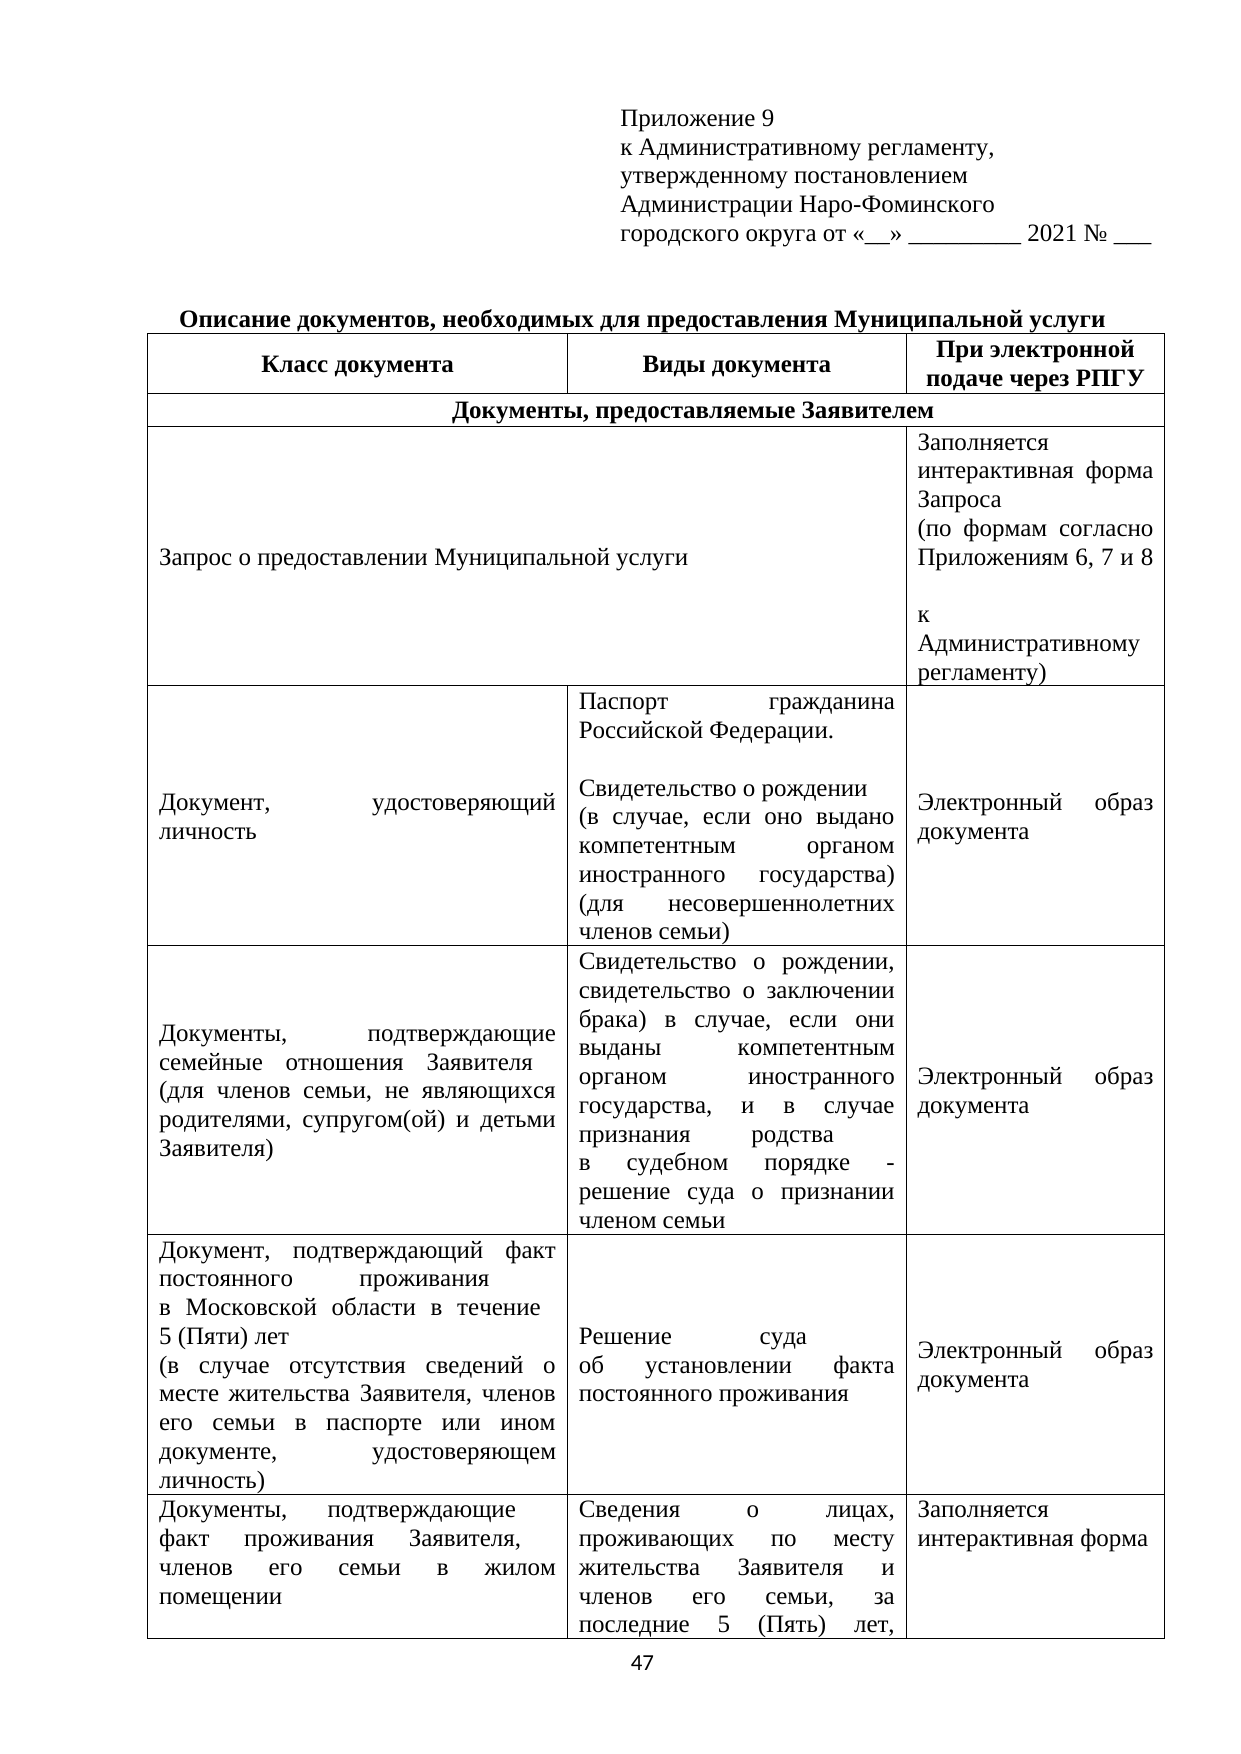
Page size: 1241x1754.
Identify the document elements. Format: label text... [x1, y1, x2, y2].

table_header При электронной подаче через РПГУ [907, 334, 1164, 393]
table_header Виды документа [568, 334, 906, 393]
table_cell Свидетельство о рождении, свидетельство о заключении брака) в случае, если они выданы компетентным органом иностранного государства, и в случае признания родства в судебном порядке - решение суда о признании членом семьи [568, 946, 906, 1234]
text Описание документов, необходимых для предоставления Муниципальной услуги [118, 304, 1166, 333]
text Администрации Наро-Фоминского [620, 189, 1166, 218]
table_cell Заполняется интерактивная форма [907, 1495, 1164, 1638]
table_cell Электронный образ документа [907, 946, 1164, 1234]
table_cell Документы, предоставляемые Заявителем [148, 394, 1164, 426]
table_cell Электронный образ документа [907, 686, 1164, 945]
table_cell Документы, подтверждающие семейные отношения Заявителя (для членов семьи, не являющихся родителями, супругом(ой) и детьми Заявителя) [148, 946, 567, 1234]
table_header Класс документа [148, 334, 567, 393]
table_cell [568, 1495, 906, 1638]
table_cell Документ, удостоверяющий личность [148, 686, 567, 945]
table_cell Заполняется интерактивная форма Запроса (по формам согласно Приложениям 6, 7 и 8 к Административному регламенту) [907, 427, 1164, 685]
table_cell Электронный образ документа [907, 1235, 1164, 1493]
text Приложение 9 [620, 103, 1166, 132]
text городского округа от «__» _________ 2021 № ___ [118, 218, 1166, 247]
table_cell Решение суда об установлении факта постоянного проживания [568, 1235, 906, 1493]
text к Административному регламенту, утвержденному постановлением [620, 132, 1166, 189]
table_cell Документ, подтверждающий факт постоянного проживания в Московской области в течение 5 (Пяти) лет (в случае отсутствия сведений о месте жительства Заявителя, членов его семьи в паспорте или ином документе, удостоверяющем личность) [148, 1235, 567, 1493]
table_cell Паспорт гражданина Российской Федерации. Свидетельство о рождении (в случае, если оно выдано компетентным органом иностранного государства) (для несовершеннолетних членов семьи) [568, 686, 906, 945]
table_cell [148, 1495, 567, 1638]
table_cell Запрос о предоставлении Муниципальной услуги [148, 427, 906, 685]
